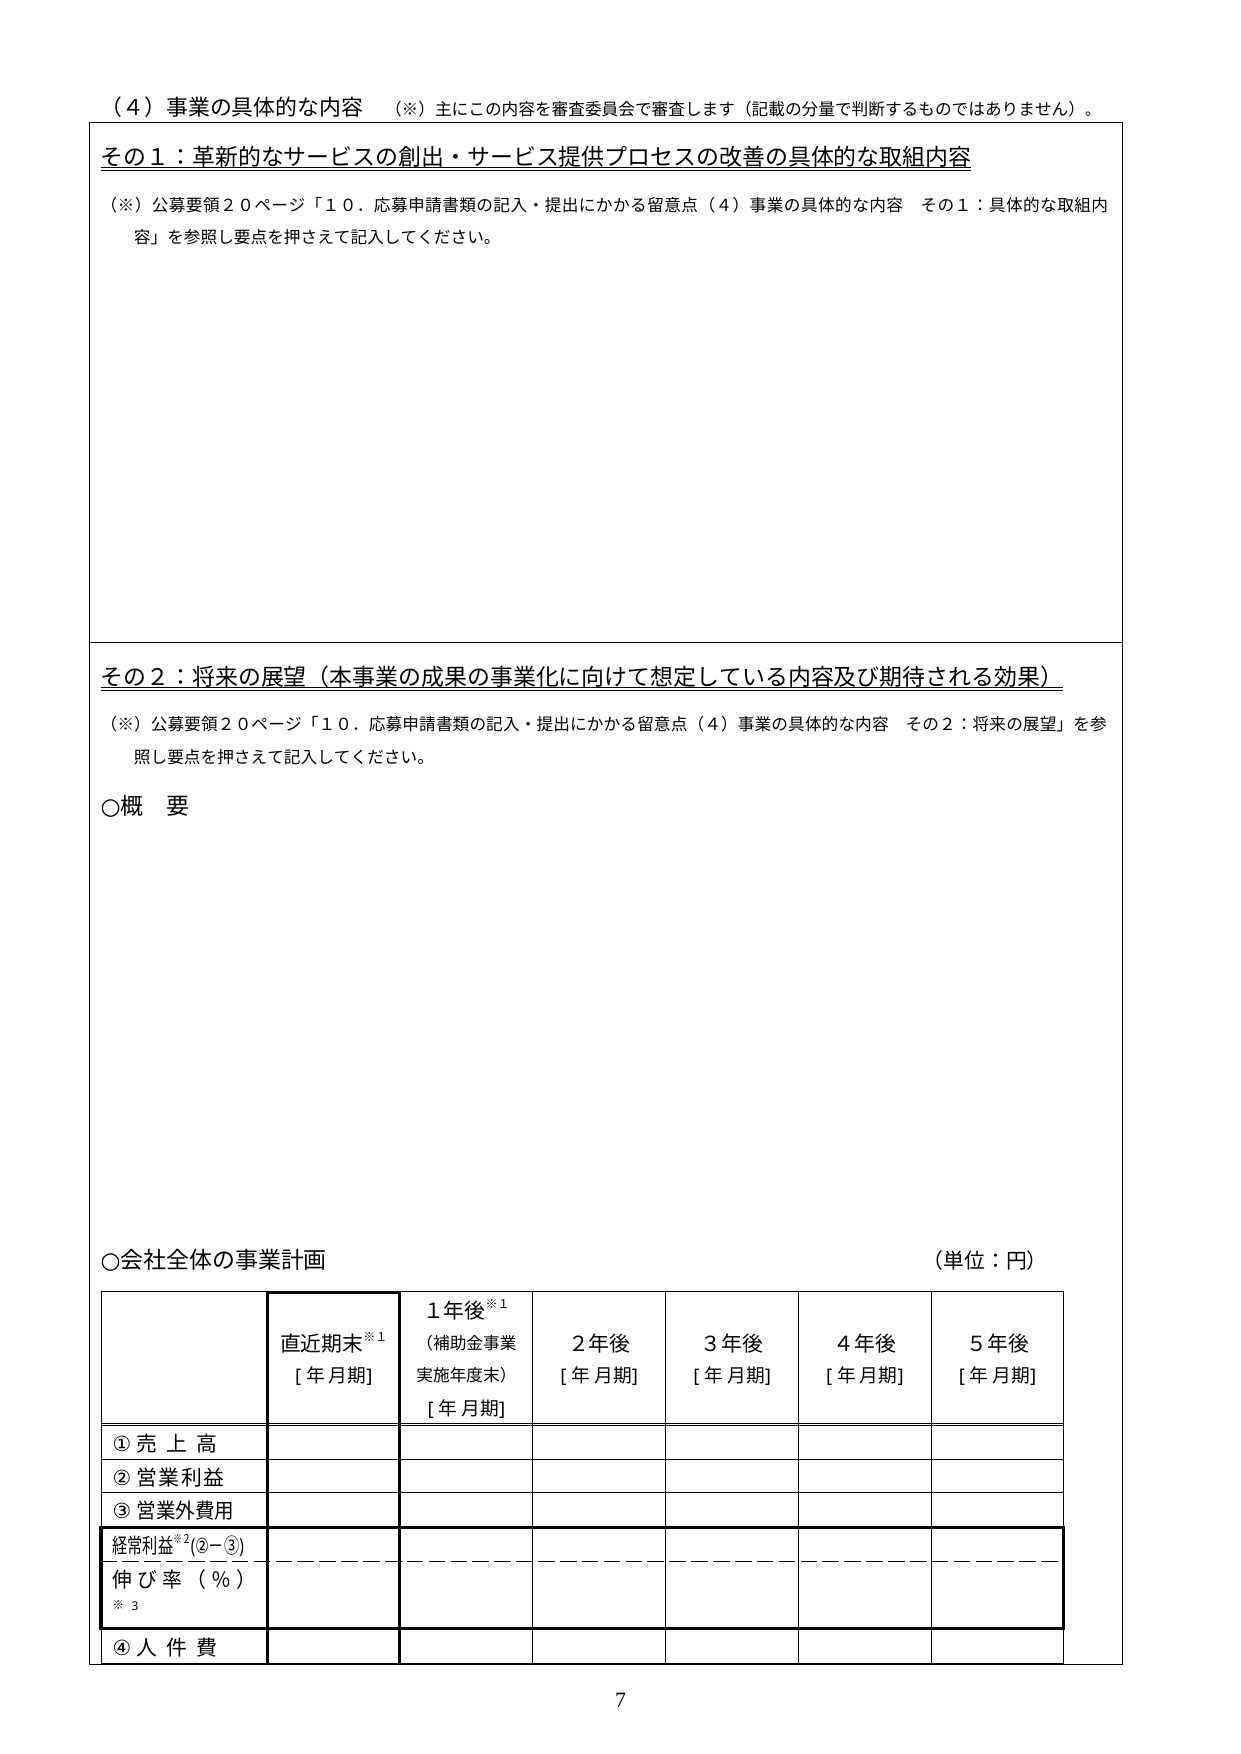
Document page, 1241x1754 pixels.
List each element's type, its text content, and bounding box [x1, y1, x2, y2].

text （４）事業の具体的な内容 （※）主にこの内容を審査委員会で審査します（記載の分量で判断するものではありません）。 [100, 90, 1140, 122]
table_header その１：革新的なサービスの創出・サービス提供プロセスの改善の具体的な取組内容 （※）公募要領２０ページ「１０．応募申請書類の記入・提出にかかる留意点（４）事業の具体的な内容 その１：具体的な取組内容」を参照し要点を押さえて記入してください。 [90, 123, 1122, 642]
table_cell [90, 643, 1122, 1663]
